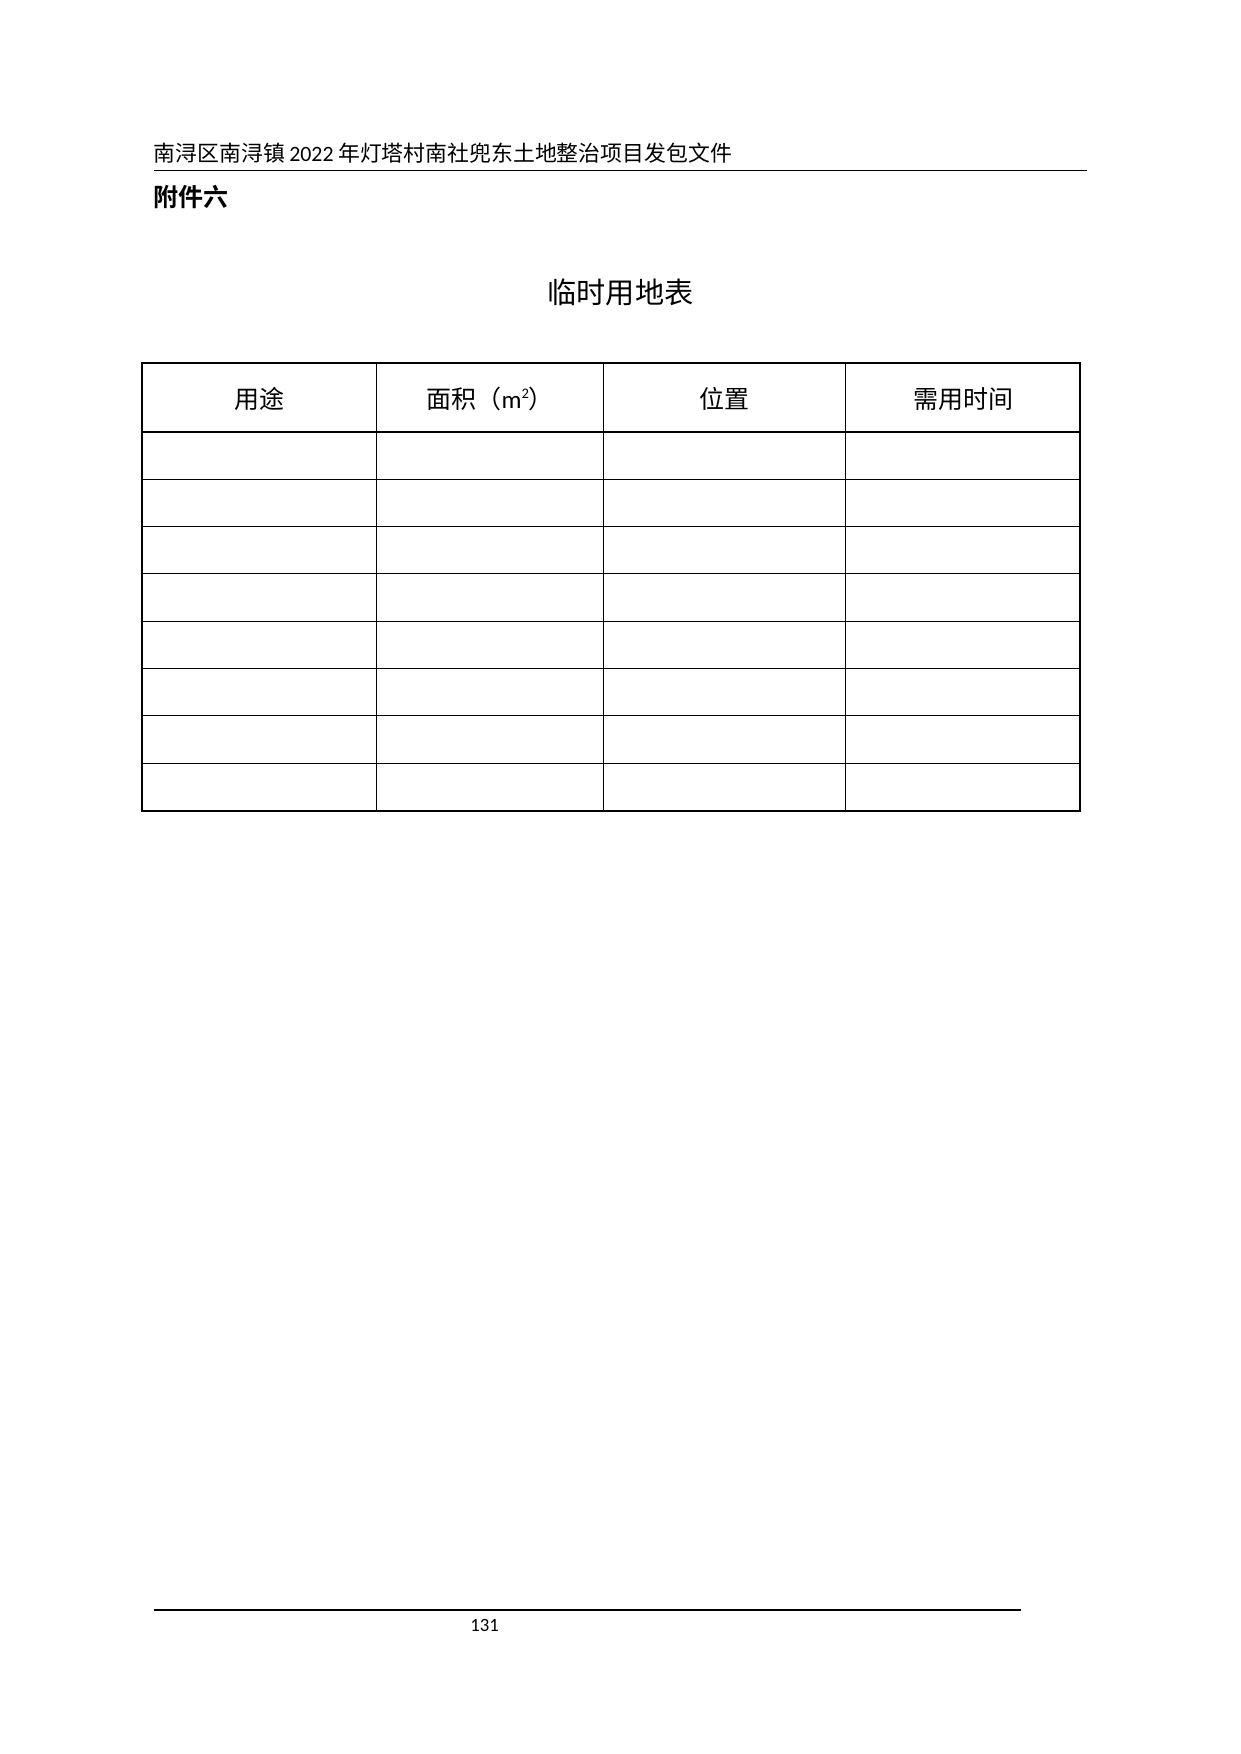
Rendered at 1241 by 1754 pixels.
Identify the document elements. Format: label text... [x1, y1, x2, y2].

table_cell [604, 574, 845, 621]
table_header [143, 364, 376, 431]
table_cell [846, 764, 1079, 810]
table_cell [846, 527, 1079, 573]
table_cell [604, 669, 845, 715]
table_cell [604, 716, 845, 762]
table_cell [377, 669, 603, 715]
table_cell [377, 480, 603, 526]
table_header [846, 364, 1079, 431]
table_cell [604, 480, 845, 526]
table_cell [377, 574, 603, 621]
subtitle 附件六 [153, 172, 1087, 219]
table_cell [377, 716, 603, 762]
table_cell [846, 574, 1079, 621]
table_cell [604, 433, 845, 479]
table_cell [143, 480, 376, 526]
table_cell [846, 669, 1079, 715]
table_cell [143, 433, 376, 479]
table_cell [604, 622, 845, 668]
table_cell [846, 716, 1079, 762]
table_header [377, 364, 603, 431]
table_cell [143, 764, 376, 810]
text 临时用地表 [153, 267, 1087, 314]
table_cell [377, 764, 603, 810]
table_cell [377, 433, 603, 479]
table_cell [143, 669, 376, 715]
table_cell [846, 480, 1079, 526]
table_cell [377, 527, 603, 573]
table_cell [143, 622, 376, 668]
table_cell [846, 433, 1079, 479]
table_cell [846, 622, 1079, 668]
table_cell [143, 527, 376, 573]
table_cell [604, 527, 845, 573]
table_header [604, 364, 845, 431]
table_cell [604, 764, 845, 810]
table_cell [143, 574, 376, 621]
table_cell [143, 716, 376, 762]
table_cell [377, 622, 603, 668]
